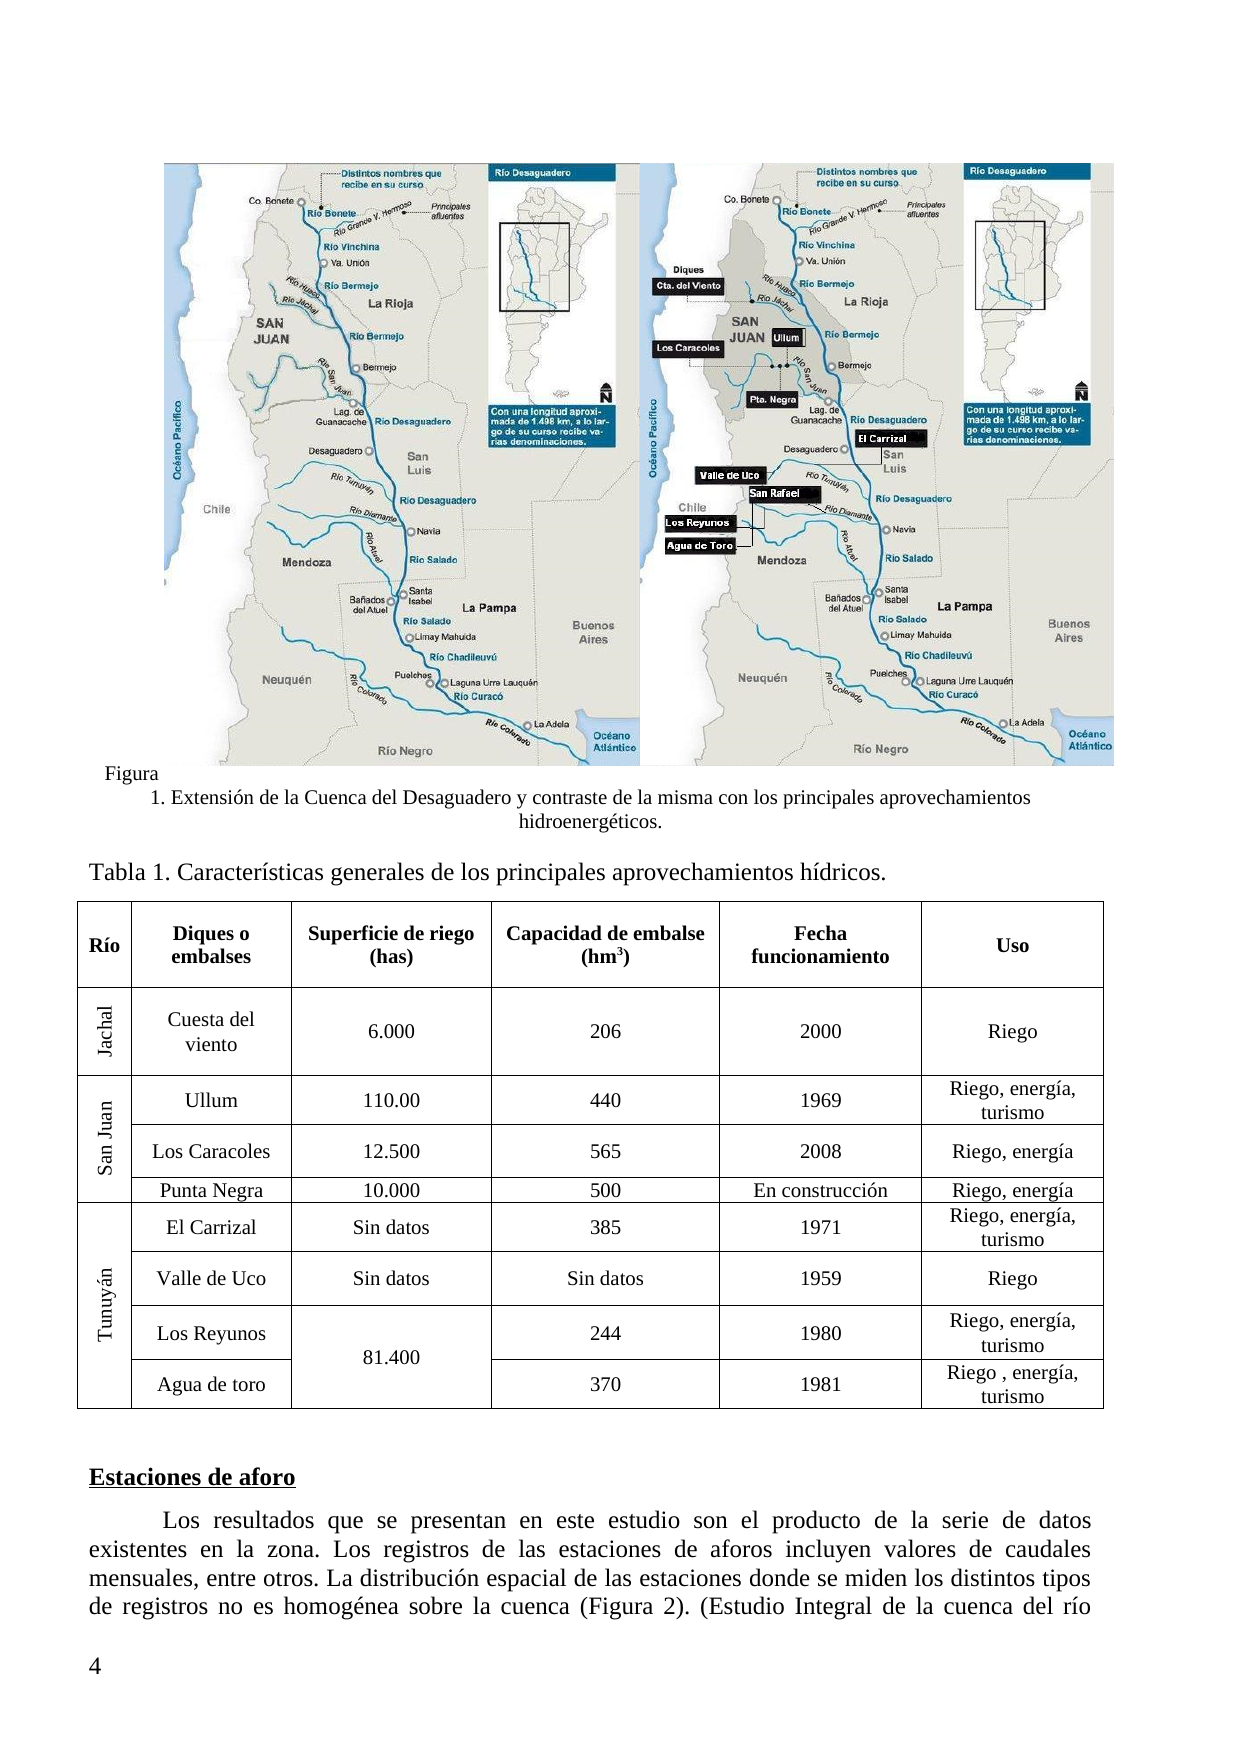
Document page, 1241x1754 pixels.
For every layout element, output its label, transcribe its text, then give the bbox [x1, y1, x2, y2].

table_header Diques o embalses [132, 902, 291, 987]
table_cell 385 [492, 1203, 719, 1251]
table_cell En construcción [720, 1178, 921, 1202]
table_cell Ullum [132, 1076, 291, 1124]
table_cell Riego [922, 988, 1103, 1075]
table_cell Los Reyunos [132, 1306, 291, 1359]
table_header Fecha funcionamiento [720, 902, 921, 987]
table_cell San Juan [78, 1076, 131, 1202]
table_cell 206 [492, 988, 719, 1075]
table_cell 1971 [720, 1203, 921, 1251]
table_cell Jachal [78, 988, 131, 1075]
table_cell Riego, energía, turismo [922, 1306, 1103, 1359]
table_cell 1959 [720, 1252, 921, 1305]
table_cell Riego , energía, turismo [922, 1360, 1103, 1408]
text Tabla 1. Características generales de los principales aprovechamientos hídricos. [89, 857, 1092, 886]
table_cell 1981 [720, 1360, 921, 1408]
table_cell 440 [492, 1076, 719, 1124]
table_cell Riego, energía [922, 1178, 1103, 1202]
table_cell 110.00 [292, 1076, 491, 1124]
table_cell Riego, energía, turismo [922, 1203, 1103, 1251]
table_cell 2008 [720, 1125, 921, 1177]
table_cell Riego [922, 1252, 1103, 1305]
table_header Capacidad de embalse (hm3) [492, 902, 719, 987]
table_header Río [78, 902, 131, 987]
table_cell 1969 [720, 1076, 921, 1124]
table_cell 1980 [720, 1306, 921, 1359]
text Figura 1. Extensión de la Cuenca del Desaguadero y contraste de la misma con los principales aprovechamientos hidroenergéticos. [89, 761, 1092, 833]
table_cell 244 [492, 1306, 719, 1359]
table_cell Tunuyán [78, 1203, 131, 1408]
table_header Uso [922, 902, 1103, 987]
table_cell 10.000 [292, 1178, 491, 1202]
table_cell Los Caracoles [132, 1125, 291, 1177]
table_cell Agua de toro [132, 1360, 291, 1408]
table_cell 370 [492, 1360, 719, 1408]
table_cell 12.500 [292, 1125, 491, 1177]
table_cell Riego, energía, turismo [922, 1076, 1103, 1124]
table_cell Sin datos [292, 1203, 491, 1251]
text Estaciones de aforo [89, 1462, 1092, 1491]
table_cell Riego, energía [922, 1125, 1103, 1177]
table_cell 81.400 [292, 1306, 491, 1408]
table_cell El Carrizal [132, 1203, 291, 1251]
table_cell 500 [492, 1178, 719, 1202]
table_cell Valle de Uco [132, 1252, 291, 1305]
table_header Superficie de riego (has) [292, 902, 491, 987]
table_cell 2000 [720, 988, 921, 1075]
table_cell 565 [492, 1125, 719, 1177]
table_cell Sin datos [492, 1252, 719, 1305]
table_cell Punta Negra [132, 1178, 291, 1202]
table_cell Cuesta del viento [132, 988, 291, 1075]
table_cell Sin datos [292, 1252, 491, 1305]
picture [164, 163, 1114, 766]
table_cell 6.000 [292, 988, 491, 1075]
